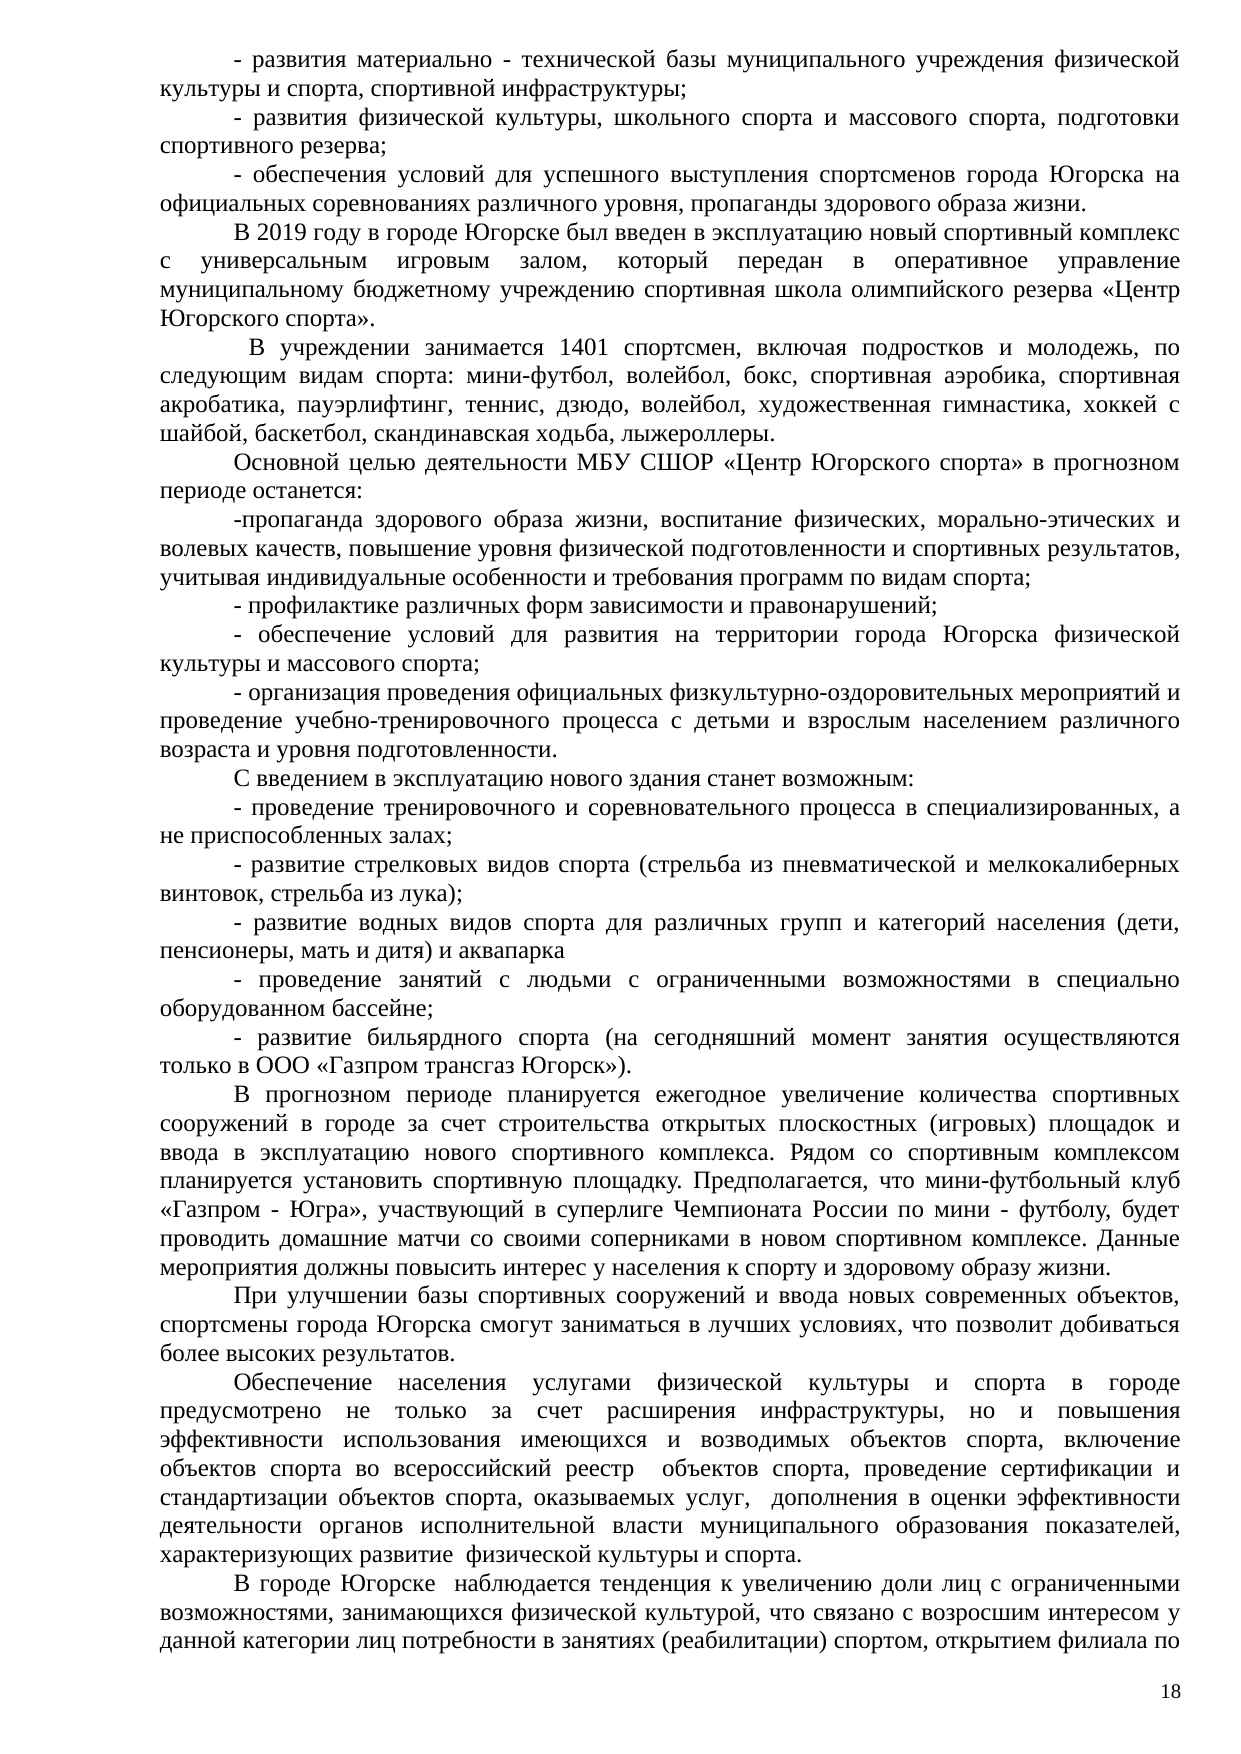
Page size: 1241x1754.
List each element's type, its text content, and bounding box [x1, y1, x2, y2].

text - обеспечения условий для успешного выступления спортсменов города Югорска на официальных соревнованиях различного уровня, пропаганды здорового образа жизни. [159, 159, 1181, 217]
text В прогнозном периоде планируется ежегодное увеличение количества спортивных сооружений в городе за счет строительства открытых плоскостных (игровых) площадок и ввода в эксплуатацию нового спортивного комплекса. Рядом со спортивным комплексом планируется установить спортивную площадку. Предполагается, что мини-футбольный клуб «Газпром - Югра», участвующий в суперлиге Чемпионата России по мини - футболу, будет проводить домашние матчи со своими соперниками в новом спортивном комплексе. Данные мероприятия должны повысить интерес у населения к спорту и здоровому образу жизни. [159, 1079, 1181, 1281]
text - развитие бильярдного спорта (на сегодняшний момент занятия осуществляются только в ООО «Газпром трансгаз Югорск»). [159, 1022, 1181, 1079]
text В 2019 году в городе Югорске был введен в эксплуатацию новый спортивный комплекс с универсальным игровым залом, который передан в оперативное управление муниципальному бюджетному учреждению спортивная школа олимпийского резерва «Центр Югорского спорта». [159, 217, 1181, 332]
text -пропаганда здорового образа жизни, воспитание физических, морально-этических и волевых качеств, повышение уровня физической подготовленности и спортивных результатов, учитывая индивидуальные особенности и требования программ по видам спорта; [159, 504, 1181, 591]
text С введением в эксплуатацию нового здания станет возможным: [159, 763, 1181, 792]
text - развития материально - технической базы муниципального учреждения физической культуры и спорта, спортивной инфраструктуры; [159, 44, 1181, 102]
text - развитие стрелковых видов спорта (стрельба из пневматической и мелкокалиберных винтовок, стрельба из лука); [159, 849, 1181, 907]
text - организация проведения официальных физкультурно-оздоровительных мероприятий и проведение учебно-тренировочного процесса с детьми и взрослым населением различного возраста и уровня подготовленности. [159, 677, 1181, 763]
text - развитие водных видов спорта для различных групп и категорий населения (дети, пенсионеры, мать и дитя) и аквапарка [159, 907, 1181, 964]
text - проведение тренировочного и соревновательного процесса в специализированных, а не приспособленных залах; [159, 792, 1181, 849]
text - профилактике различных форм зависимости и правонарушений; [159, 591, 1181, 619]
text - проведение занятий с людьми с ограниченными возможностями в специально оборудованном бассейне; [159, 964, 1181, 1022]
text - обеспечение условий для развития на территории города Югорска физической культуры и массового спорта; [159, 619, 1181, 677]
text В учреждении занимается 1401 спортсмен, включая подростков и молодежь, по следующим видам спорта: мини-футбол, волейбол, бокс, спортивная аэробика, спортивная акробатика, пауэрлифтинг, теннис, дзюдо, волейбол, художественная гимнастика, хоккей с шайбой, баскетбол, скандинавская ходьба, лыжероллеры. [159, 332, 1181, 447]
text Основной целью деятельности МБУ СШОР «Центр Югорского спорта» в прогнозном периоде останется: [159, 447, 1181, 504]
text - развития физической культуры, школьного спорта и массового спорта, подготовки спортивного резерва; [159, 102, 1181, 159]
text Обеспечение населения услугами физической культуры и спорта в городе предусмотрено не только за счет расширения инфраструктуры, но и повышения эффективности использования имеющихся и возводимых объектов спорта, включение объектов спорта во всероссийский реестр объектов спорта, проведение сертификации и стандартизации объектов спорта, оказываемых услуг, дополнения в оценки эффективности деятельности органов исполнительной власти муниципального образования показателей, характеризующих развитие физической культуры и спорта. [159, 1367, 1181, 1568]
text При улучшении базы спортивных сооружений и ввода новых современных объектов, спортсмены города Югорска смогут заниматься в лучших условиях, что позволит добиваться более высоких результатов. [159, 1281, 1181, 1367]
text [159, 1568, 1181, 1654]
